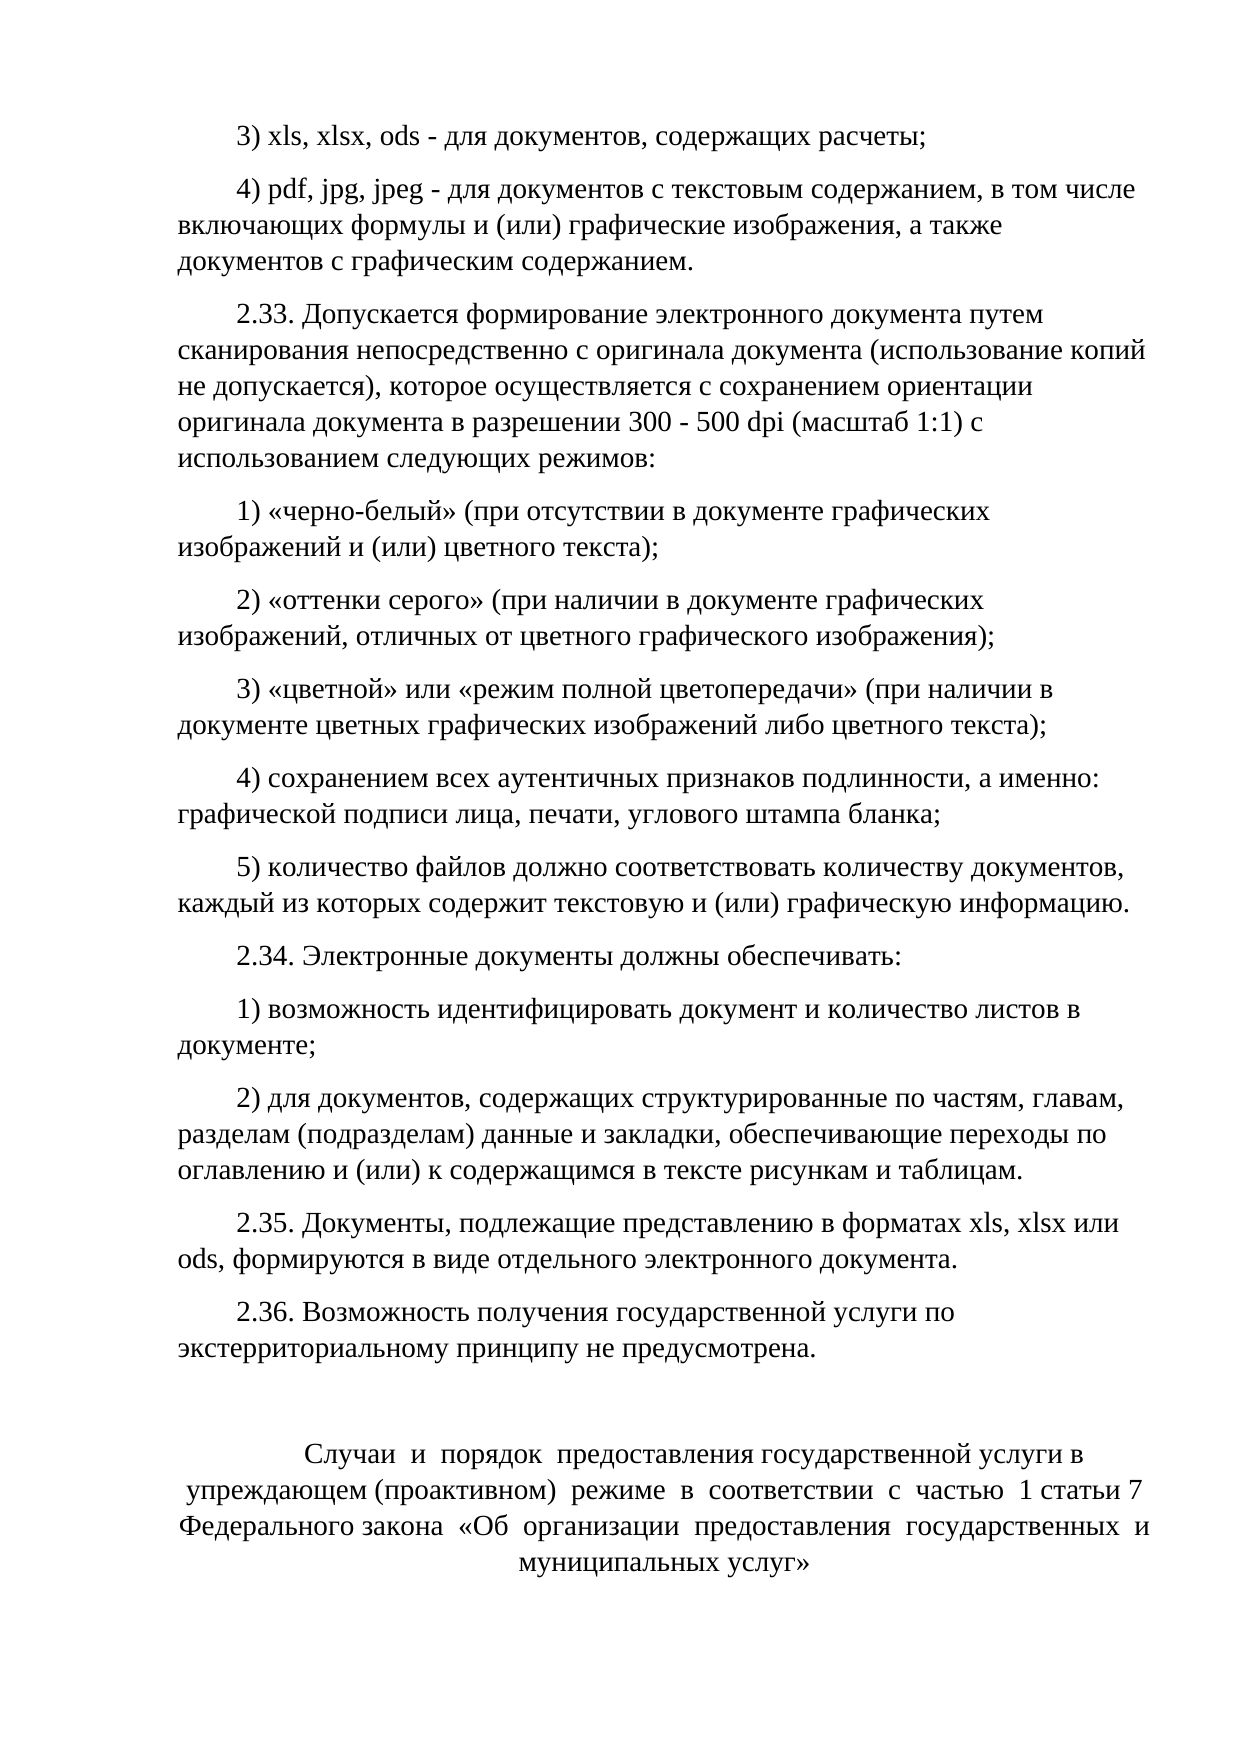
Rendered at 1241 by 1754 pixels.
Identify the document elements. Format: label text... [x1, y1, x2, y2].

text 1) «черно-белый» (при отсутствии в документе графических изображений и (или) цветного текста); [177, 493, 1152, 563]
text 4) сохранением всех аутентичных признаков подлинности, а именно: графической подписи лица, печати, углового штампа бланка; [177, 760, 1152, 830]
text 3) xls, xlsx, ods - для документов, содержащих расчеты; [177, 118, 1152, 152]
text 2.33. Допускается формирование электронного документа путем сканирования непосредственно с оригинала документа (использование копий не допускается), которое осуществляется с сохранением ориентации оригинала документа в разрешении 300 - 500 dpi (масштаб 1:1) с использованием следующих режимов: [177, 296, 1152, 474]
text 5) количество файлов должно соответствовать количеству документов, каждый из которых содержит текстовую и (или) графическую информацию. [177, 849, 1152, 919]
text Случаи и порядок предоставления государственной услуги в упреждающем (проактивном) режиме в соответствии с частью 1 статьи 7 Федерального закона «Об организации предоставления государственных и муниципальных услуг» [177, 1436, 1152, 1578]
text 2.35. Документы, подлежащие представлению в форматах xls, xlsx или ods, формируются в виде отдельного электронного документа. [177, 1205, 1152, 1275]
text 1) возможность идентифицировать документ и количество листов в документе; [177, 991, 1152, 1061]
text 4) pdf, jpg, jpeg - для документов с текстовым содержанием, в том числе включающих формулы и (или) графические изображения, а также документов с графическим содержанием. [177, 171, 1152, 277]
text 2) для документов, содержащих структурированные по частям, главам, разделам (подразделам) данные и закладки, обеспечивающие переходы по оглавлению и (или) к содержащимся в тексте рисункам и таблицам. [177, 1080, 1152, 1186]
text 2) «оттенки серого» (при наличии в документе графических изображений, отличных от цветного графического изображения); [177, 582, 1152, 652]
text 3) «цветной» или «режим полной цветопередачи» (при наличии в документе цветных графических изображений либо цветного текста); [177, 671, 1152, 741]
text 2.36. Возможность получения государственной услуги по экстерриториальному принципу не предусмотрена. [177, 1294, 1152, 1364]
text 2.34. Электронные документы должны обеспечивать: [177, 938, 1152, 972]
